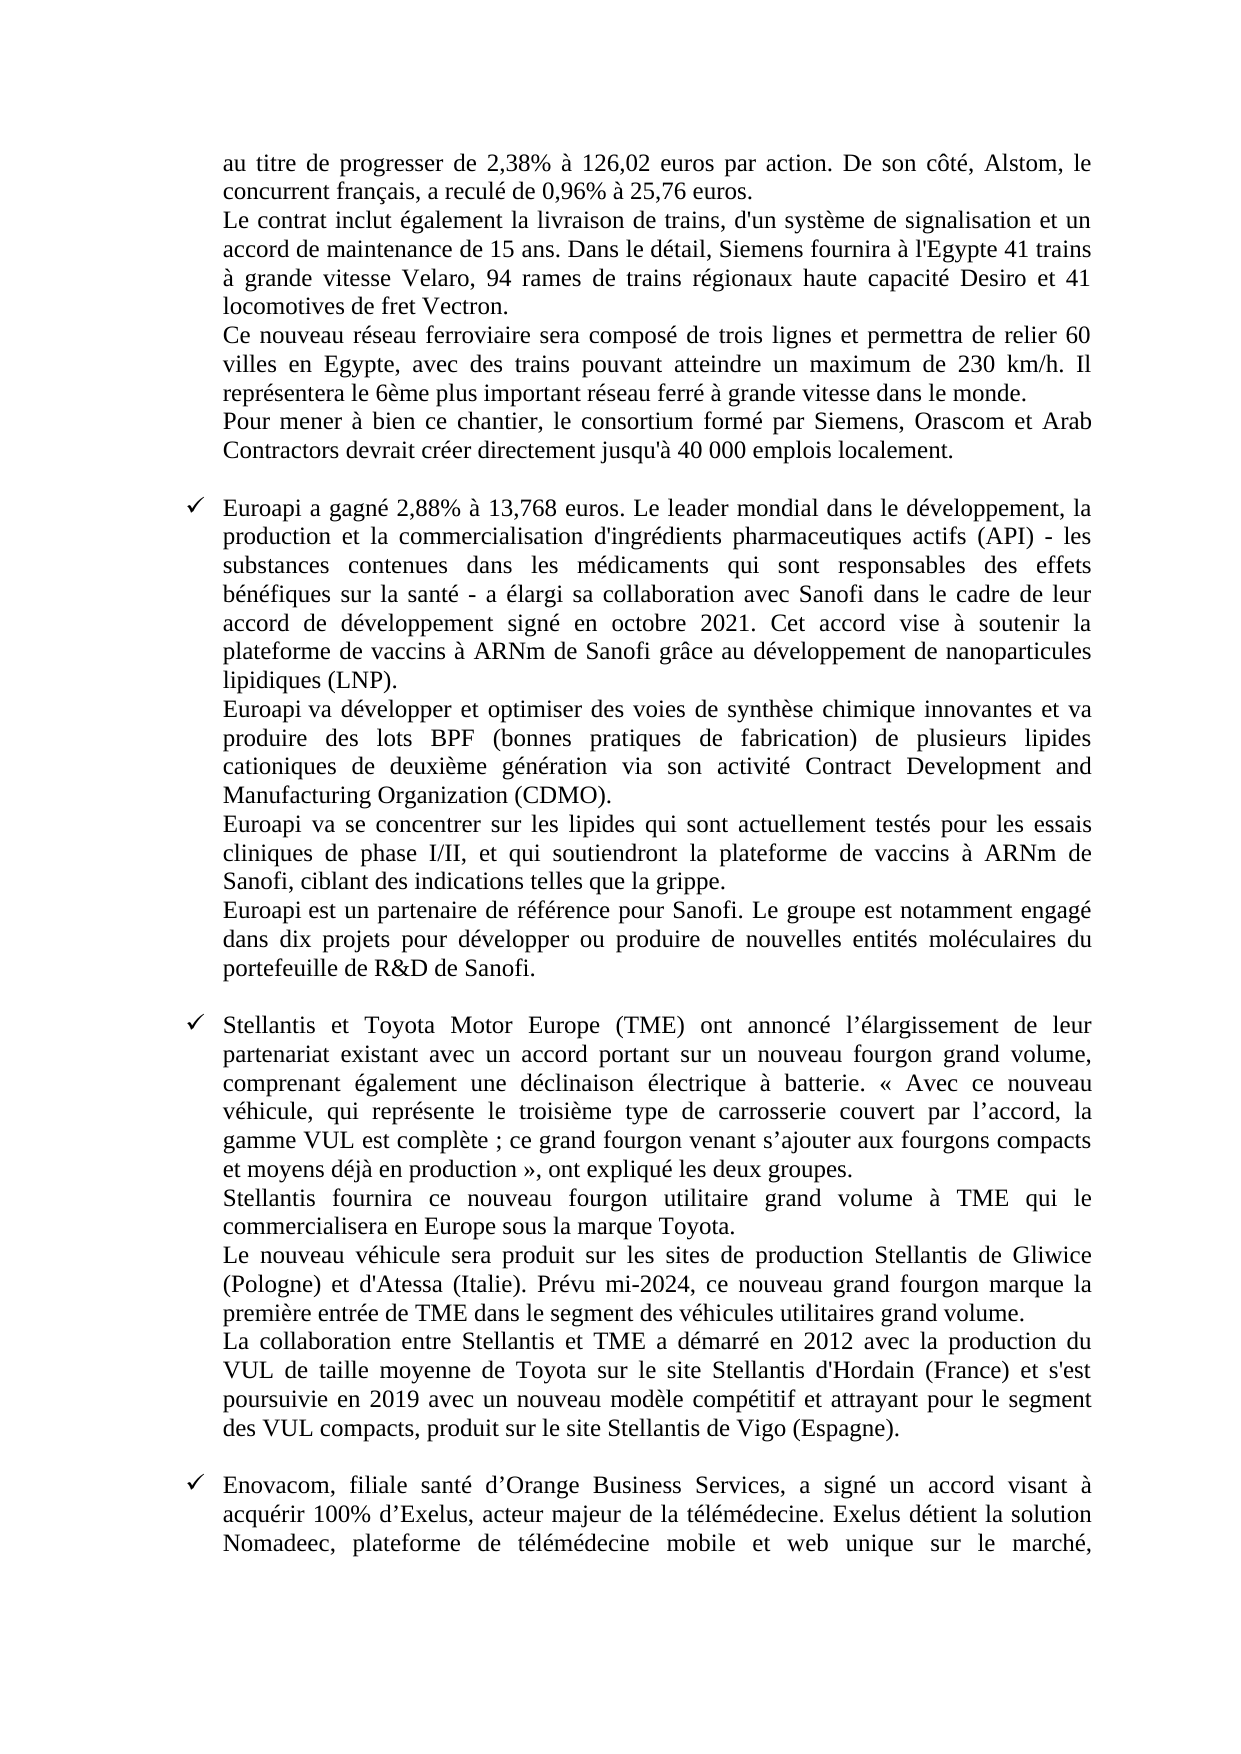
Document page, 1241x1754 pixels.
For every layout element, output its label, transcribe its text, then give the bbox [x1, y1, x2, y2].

list Stellantis fournira ce nouveau fourgon utilitaire grand volume à TME qui le commercialisera en Europe sous la marque Toyota. [223, 1183, 1093, 1240]
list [185, 148, 1093, 205]
list Le nouveau véhicule sera produit sur les sites de production Stellantis de Gliwice (Pologne) et d'Atessa (Italie). Prévu mi-2024, ce nouveau grand fourgon marque la première entrée de TME dans le segment des véhicules utilitaires grand volume. [223, 1240, 1093, 1326]
list Ce nouveau réseau ferroviaire sera composé de trois lignes et permettra de relier 60 villes en Egypte, avec des trains pouvant atteindre un maximum de 230 km/h. Il représentera le 6ème plus important réseau ferré à grande vitesse dans le monde. [223, 320, 1093, 406]
list Euroapi va développer et optimiser des voies de synthèse chimique innovantes et va produire des lots BPF (bonnes pratiques de fabrication) de plusieurs lipides cationiques de deuxième génération via son activité Contract Development and Manufacturing Organization (CDMO). [223, 694, 1093, 809]
list Euroapi a gagné 2,88% à 13,768 euros. Le leader mondial dans le développement, la production et la commercialisation d'ingrédients pharmaceutiques actifs (API) - les substances contenues dans les médicaments qui sont responsables des effets bénéfiques sur la santé - a élargi sa collaboration avec Sanofi dans le cadre de leur accord de développement signé en octobre 2021. Cet accord vise à soutenir la plateforme de vaccins à ARNm de Sanofi grâce au développement de nanoparticules lipidiques (LNP). [185, 493, 1093, 694]
list Le contrat inclut également la livraison de trains, d'un système de signalisation et un accord de maintenance de 15 ans. Dans le détail, Siemens fournira à l'Egypte 41 trains à grande vitesse Velaro, 94 rames de trains régionaux haute capacité Desiro et 41 locomotives de fret Vectron. [223, 205, 1093, 320]
list Pour mener à bien ce chantier, le consortium formé par Siemens, Orascom et Arab Contractors devrait créer directement jusqu'à 40 000 emplois localement. [223, 406, 1093, 464]
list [185, 1470, 1093, 1556]
list Stellantis et Toyota Motor Europe (TME) ont annoncé l’élargissement de leur partenariat existant avec un accord portant sur un nouveau fourgon grand volume, comprenant également une déclinaison électrique à batterie. « Avec ce nouveau véhicule, qui représente le troisième type de carrosserie couvert par l’accord, la gamme VUL est complète ; ce grand fourgon venant s’ajouter aux fourgons compacts et moyens déjà en production », ont expliqué les deux groupes. [185, 1010, 1093, 1183]
list Euroapi va se concentrer sur les lipides qui sont actuellement testés pour les essais cliniques de phase I/II, et qui soutiendront la plateforme de vaccins à ARNm de Sanofi, ciblant des indications telles que la grippe. [223, 809, 1093, 895]
list La collaboration entre Stellantis et TME a démarré en 2012 avec la production du VUL de taille moyenne de Toyota sur le site Stellantis d'Hordain (France) et s'est poursuivie en 2019 avec un nouveau modèle compétitif et attrayant pour le segment des VUL compacts, produit sur le site Stellantis de Vigo (Espagne). [223, 1326, 1093, 1441]
list Euroapi est un partenaire de référence pour Sanofi. Le groupe est notamment engagé dans dix projets pour développer ou produire de nouvelles entités moléculaires du portefeuille de R&D de Sanofi. [223, 895, 1093, 981]
